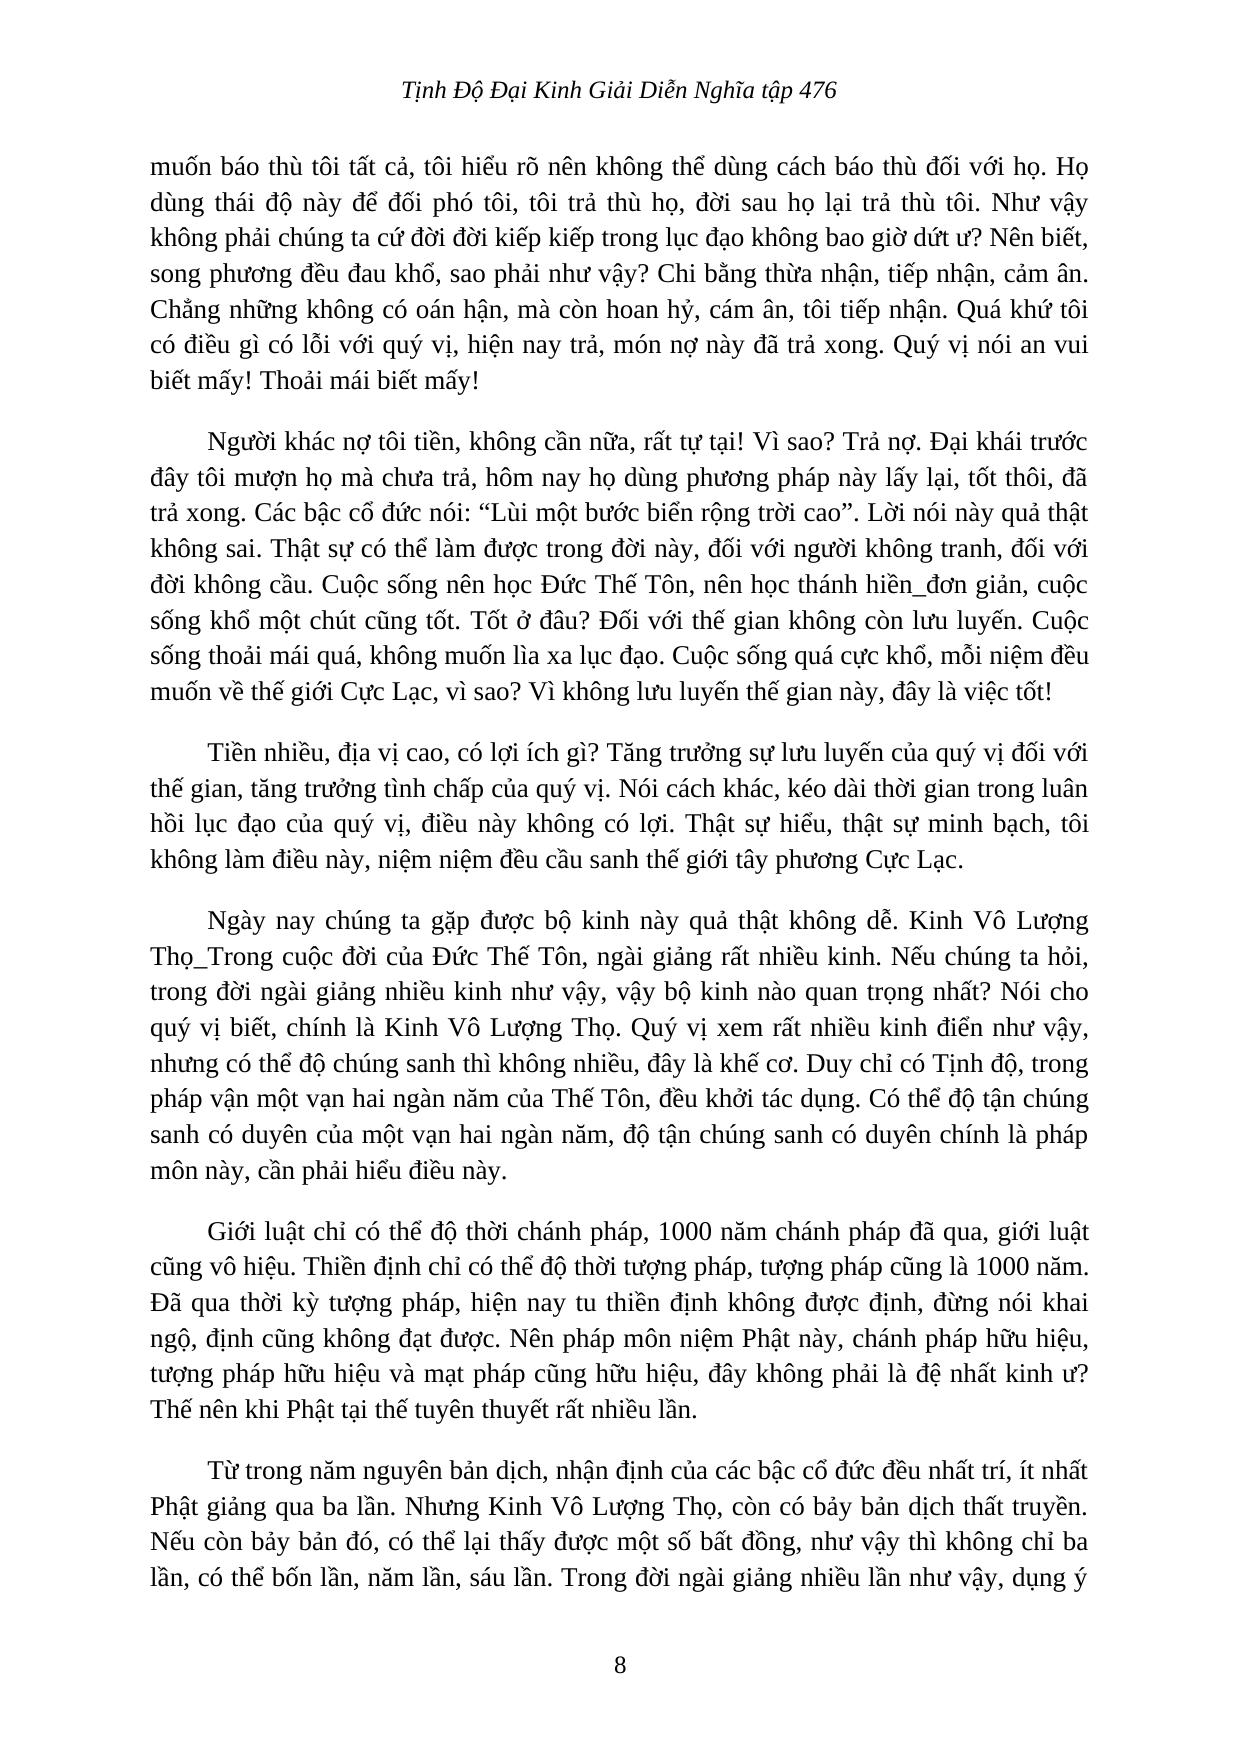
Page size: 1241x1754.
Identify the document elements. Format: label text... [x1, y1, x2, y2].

text Tiền nhiều, địa vị cao, có lợi ích gì? Tăng trưởng sự lưu luyến của quý vị đối với thế gian, tăng trưởng tình chấp của quý vị. Nói cách khác, kéo dài thời gian trong luân hồi lục đạo của quý vị, điều này không có lợi. Thật sự hiểu, thật sự minh bạch, tôi không làm điều này, niệm niệm đều cầu sanh thế giới tây phương Cực Lạc. [150, 736, 1090, 874]
text Ngày nay chúng ta gặp được bộ kinh này quả thật không dễ. Kinh Vô Lượng Thọ_Trong cuộc đời của Đức Thế Tôn, ngài giảng rất nhiều kinh. Nếu chúng ta hỏi, trong đời ngài giảng nhiều kinh như vậy, vậy bộ kinh nào quan trọng nhất? Nói cho quý vị biết, chính là Kinh Vô Lượng Thọ. Quý vị xem rất nhiều kinh điển như vậy, nhưng có thể độ chúng sanh thì không nhiều, đây là khế cơ. Duy chỉ có Tịnh độ, trong pháp vận một vạn hai ngàn năm của Thế Tôn, đều khởi tác dụng. Có thể độ tận chúng sanh có duyên của một vạn hai ngàn năm, độ tận chúng sanh có duyên chính là pháp môn này, cần phải hiểu điều này. [150, 904, 1090, 1185]
text Giới luật chỉ có thể độ thời chánh pháp, 1000 năm chánh pháp đã qua, giới luật cũng vô hiệu. Thiền định chỉ có thể độ thời tượng pháp, tượng pháp cũng là 1000 năm. Đã qua thời kỳ tượng pháp, hiện nay tu thiền định không được định, đừng nói khai ngộ, định cũng không đạt được. Nên pháp môn niệm Phật này, chánh pháp hữu hiệu, tượng pháp hữu hiệu và mạt pháp cũng hữu hiệu, đây không phải là đệ nhất kinh ư? Thế nên khi Phật tại thế tuyên thuyết rất nhiều lần. [150, 1215, 1090, 1424]
text Người khác nợ tôi tiền, không cần nữa, rất tự tại! Vì sao? Trả nợ. Đại khái trước đây tôi mượn họ mà chưa trả, hôm nay họ dùng phương pháp này lấy lại, tốt thôi, đã trả xong. Các bậc cổ đức nói: “Lùi một bước biển rộng trời cao”. Lời nói này quả thật không sai. Thật sự có thể làm được trong đời này, đối với người không tranh, đối với đời không cầu. Cuộc sống nên học Đức Thế Tôn, nên học thánh hiền_đơn giản, cuộc sống khổ một chút cũng tốt. Tốt ở đâu? Đối với thế gian không còn lưu luyến. Cuộc sống thoải mái quá, không muốn lìa xa lục đạo. Cuộc sống quá cực khổ, mỗi niệm đều muốn về thế giới Cực Lạc, vì sao? Vì không lưu luyến thế gian này, đây là việc tốt! [150, 425, 1090, 706]
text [150, 150, 1090, 396]
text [150, 1454, 1090, 1592]
